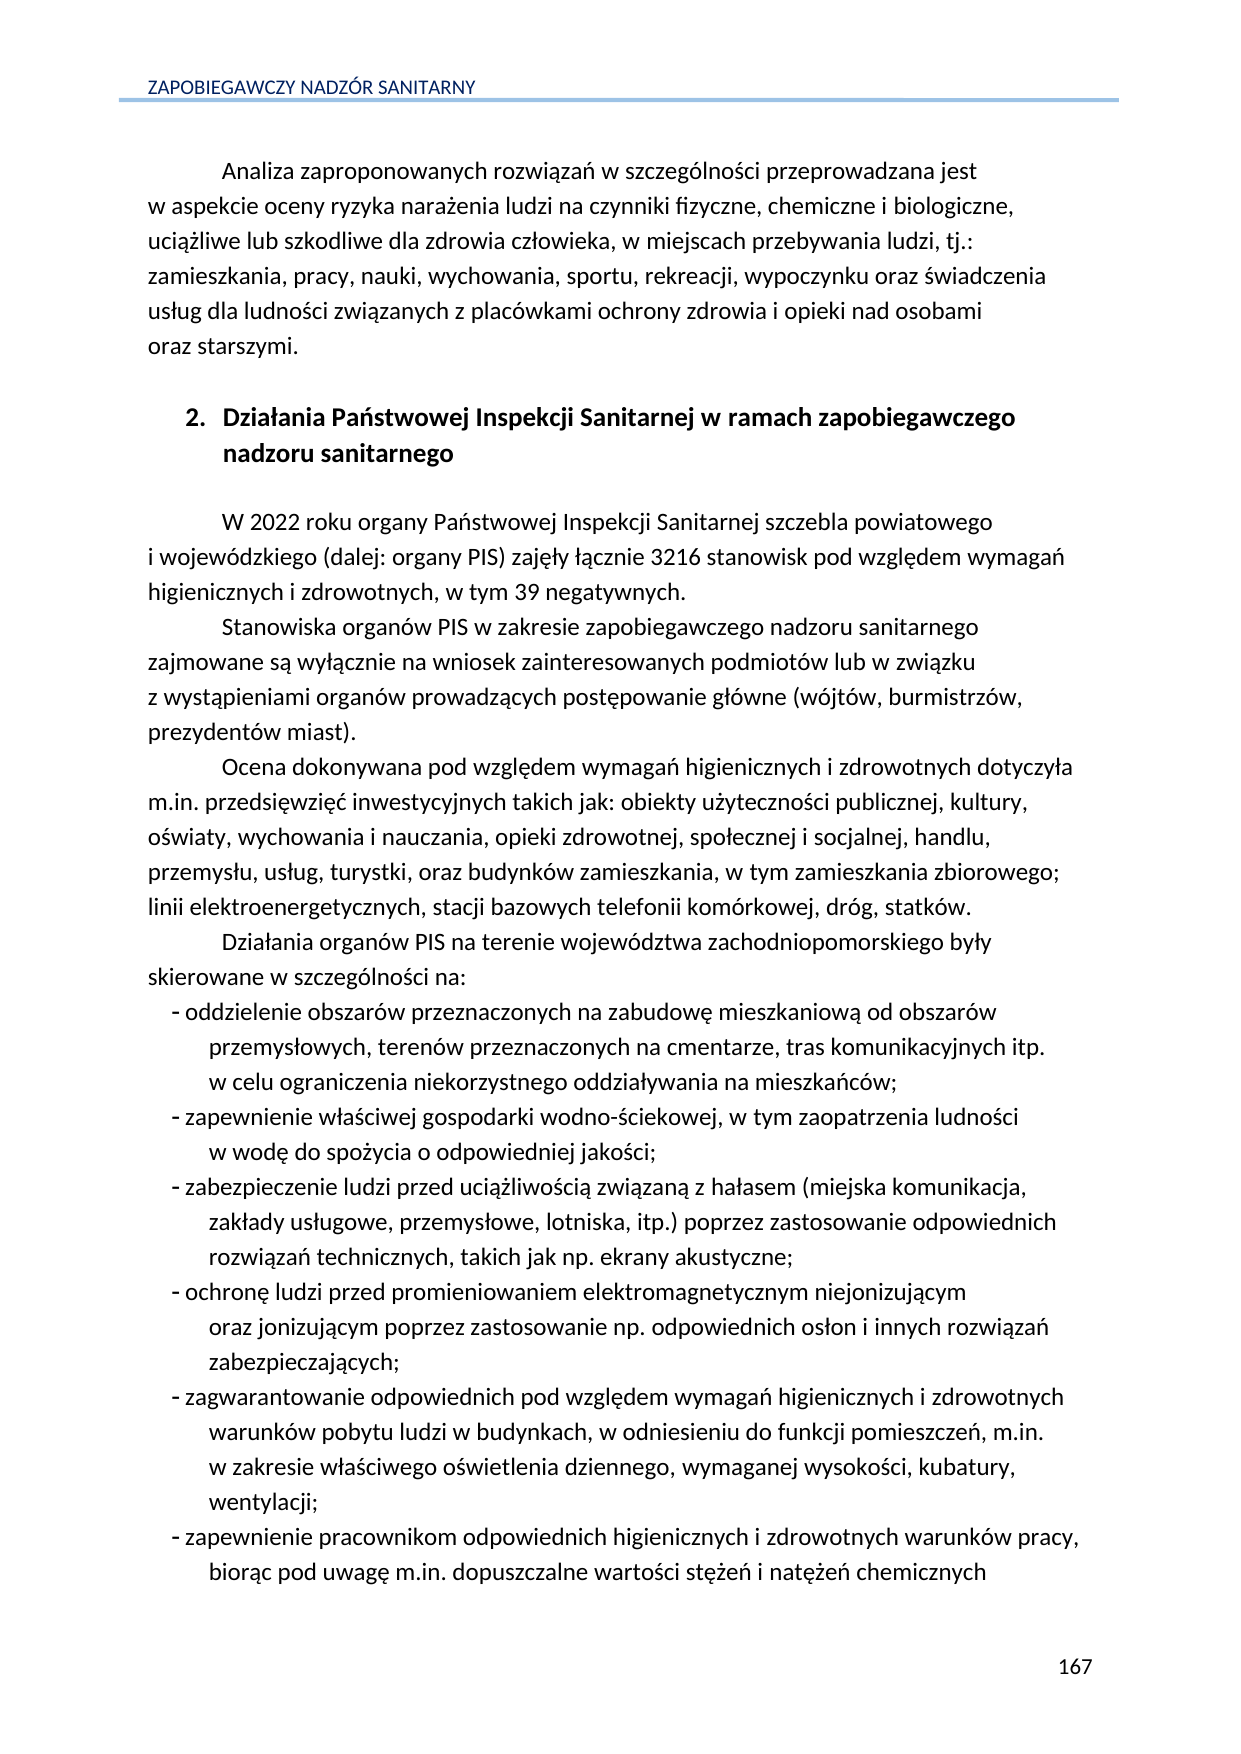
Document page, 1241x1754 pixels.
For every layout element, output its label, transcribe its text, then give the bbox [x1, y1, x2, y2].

text oddzielenie obszarów przeznaczonych na zabudowę mieszkaniową od obszarów przemysłowych, terenów przeznaczonych na cmentarze, tras komunikacyjnych itp. w celu ograniczenia niekorzystnego oddziaływania na mieszkańców; [171, 997, 1092, 1097]
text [171, 1522, 1092, 1587]
text W 2022 roku organy Państwowej Inspekcji Sanitarnej szczebla powiatowego i wojewódzkiego (dalej: organy PIS) zajęły łącznie 3216 stanowisk pod względem wymagań higienicznych i zdrowotnych, w tym 39 negatywnych. [148, 507, 1092, 607]
text Stanowiska organów PIS w zakresie zapobiegawczego nadzoru sanitarnego zajmowane są wyłącznie na wniosek zainteresowanych podmiotów lub w związku z wystąpieniami organów prowadzących postępowanie główne (wójtów, burmistrzów, prezydentów miast). [148, 612, 1092, 747]
text Ocena dokonywana pod względem wymagań higienicznych i zdrowotnych dotyczyła m.in. przedsięwzięć inwestycyjnych takich jak: obiekty użyteczności publicznej, kultury, oświaty, wychowania i nauczania, opieki zdrowotnej, społecznej i socjalnej, handlu, przemysłu, usług, turystki, oraz budynków zamieszkania, w tym zamieszkania zbiorowego; linii elektroenergetycznych, stacji bazowych telefonii komórkowej, dróg, statków. [148, 752, 1092, 922]
text zabezpieczenie ludzi przed uciążliwością związaną z hałasem (miejska komunikacja, zakłady usługowe, przemysłowe, lotniska, itp.) poprzez zastosowanie odpowiednich rozwiązań technicznych, takich jak np. ekrany akustyczne; [171, 1172, 1092, 1272]
text ochronę ludzi przed promieniowaniem elektromagnetycznym niejonizującym oraz jonizującym poprzez zastosowanie np. odpowiednich osłon i innych rozwiązań zabezpieczających; [171, 1277, 1092, 1377]
text zapewnienie właściwej gospodarki wodno-ściekowej, w tym zaopatrzenia ludności w wodę do spożycia o odpowiedniej jakości; [171, 1102, 1092, 1167]
text Analiza zaproponowanych rozwiązań w szczególności przeprowadzana jest w aspekcie oceny ryzyka narażenia ludzi na czynniki fizyczne, chemiczne i biologiczne, uciążliwe lub szkodliwe dla zdrowia człowieka, w miejscach przebywania ludzi, tj.: zamieszkania, pracy, nauki, wychowania, sportu, rekreacji, wypoczynku oraz świadczenia usług dla ludności związanych z placówkami ochrony zdrowia i opieki nad osobami oraz starszymi. [148, 155, 1092, 361]
text zagwarantowanie odpowiednich pod względem wymagań higienicznych i zdrowotnych warunków pobytu ludzi w budynkach, w odniesieniu do funkcji pomieszczeń, m.in. w zakresie właściwego oświetlenia dziennego, wymaganej wysokości, kubatury, wentylacji; [171, 1382, 1092, 1517]
text Działania organów PIS na terenie województwa zachodniopomorskiego były skierowane w szczególności na: [148, 927, 1092, 992]
subtitle Działania Państwowej Inspekcji Sanitarnej w ramach zapobiegawczego nadzoru sanitarnego [185, 400, 1092, 469]
